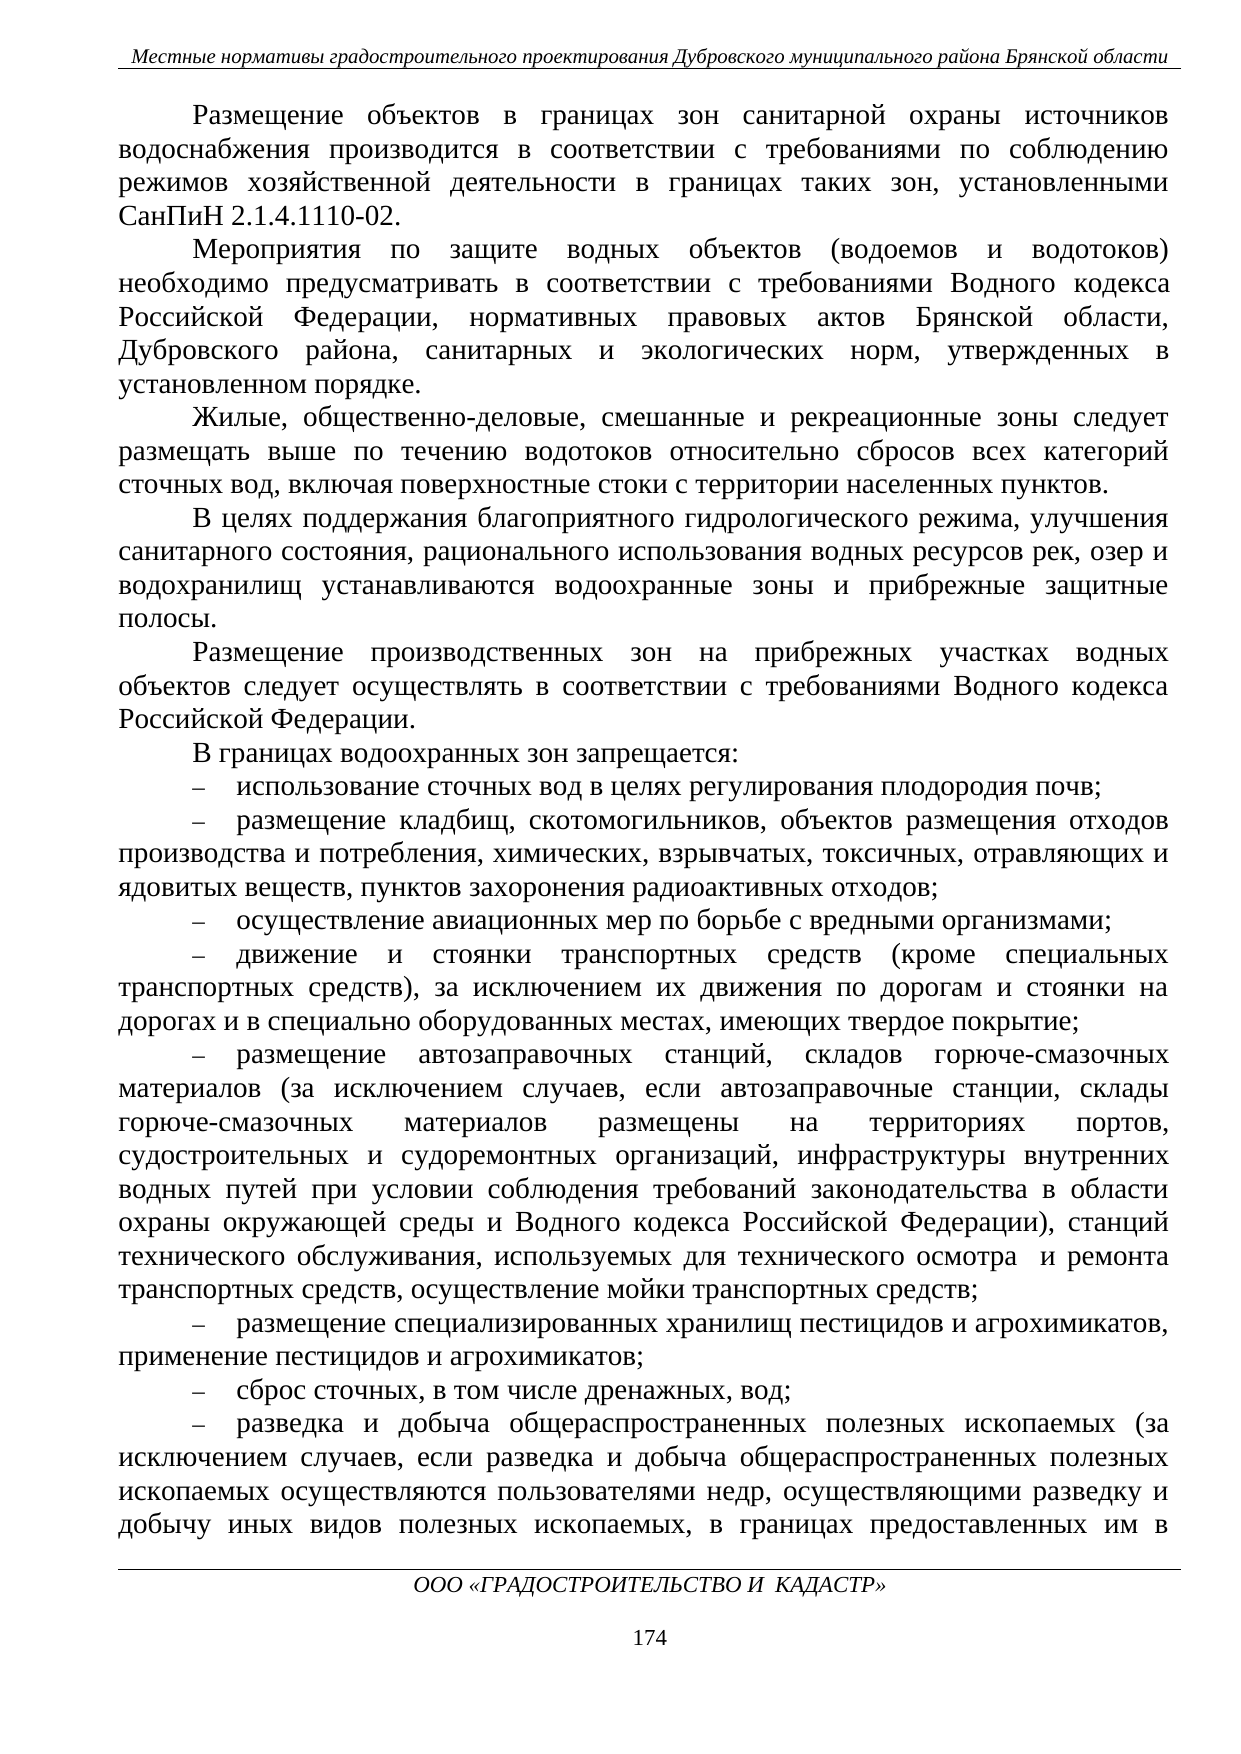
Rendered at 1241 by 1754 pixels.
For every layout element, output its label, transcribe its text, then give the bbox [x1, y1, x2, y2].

text Размещение объектов в границах зон санитарной охраны источников водоснабжения производится в соответствии с требованиями по соблюдению режимов хозяйственной деятельности в границах таких зон, установленными СанПиН 2.1.4.1110-02. [118, 97, 1169, 232]
text Жилые, общественно-деловые, смешанные и рекреационные зоны следует размещать выше по течению водотоков относительно сбросов всех категорий сточных вод, включая поверхностные стоки с территории населенных пунктов. [118, 399, 1169, 500]
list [118, 1406, 1170, 1540]
text Мероприятия по защите водных объектов (водоемов и водотоков) необходимо предусматривать в соответствии с требованиями Водного кодекса Российской Федерации, нормативных правовых актов Брянской области, Дубровского района, санитарных и экологических норм, утвержденных в установленном порядке. [118, 232, 1170, 399]
list размещение специализированных хранилищ пестицидов и агрохимикатов, применение пестицидов и агрохимикатов; [118, 1305, 1169, 1372]
list использование сточных вод в целях регулирования плодородия почв; [118, 768, 1181, 802]
list осуществление авиационных мер по борьбе с вредными организмами; [118, 902, 1181, 936]
list размещение автозаправочных станций, складов горюче-смазочных материалов (за исключением случаев, если автозаправочные станции, склады горюче-смазочных материалов размещены на территориях портов, судостроительных и судоремонтных организаций, инфраструктуры внутренних водных путей при условии соблюдения требований законодательства в области охраны окружающей среды и Водного кодекса Российской Федерации), станций технического обслуживания, используемых для технического осмотра и ремонта транспортных средств, осуществление мойки транспортных средств; [118, 1037, 1170, 1305]
text Размещение производственных зон на прибрежных участках водных объектов следует осуществлять в соответствии с требованиями Водного кодекса Российской Федерации. [118, 634, 1169, 735]
text В границах водоохранных зон запрещается: [118, 735, 1181, 768]
list размещение кладбищ, скотомогильников, объектов размещения отходов производства и потребления, химических, взрывчатых, токсичных, отравляющих и ядовитых веществ, пунктов захоронения радиоактивных отходов; [118, 802, 1170, 902]
list сброс сточных, в том числе дренажных, вод; [118, 1372, 1181, 1406]
list движение и стоянки транспортных средств (кроме специальных транспортных средств), за исключением их движения по дорогам и стоянки на дорогах и в специально оборудованных местах, имеющих твердое покрытие; [118, 936, 1169, 1037]
text В целях поддержания благоприятного гидрологического режима, улучшения санитарного состояния, рационального использования водных ресурсов рек, озер и водохранилищ устанавливаются водоохранные зоны и прибрежные защитные полосы. [118, 500, 1169, 634]
